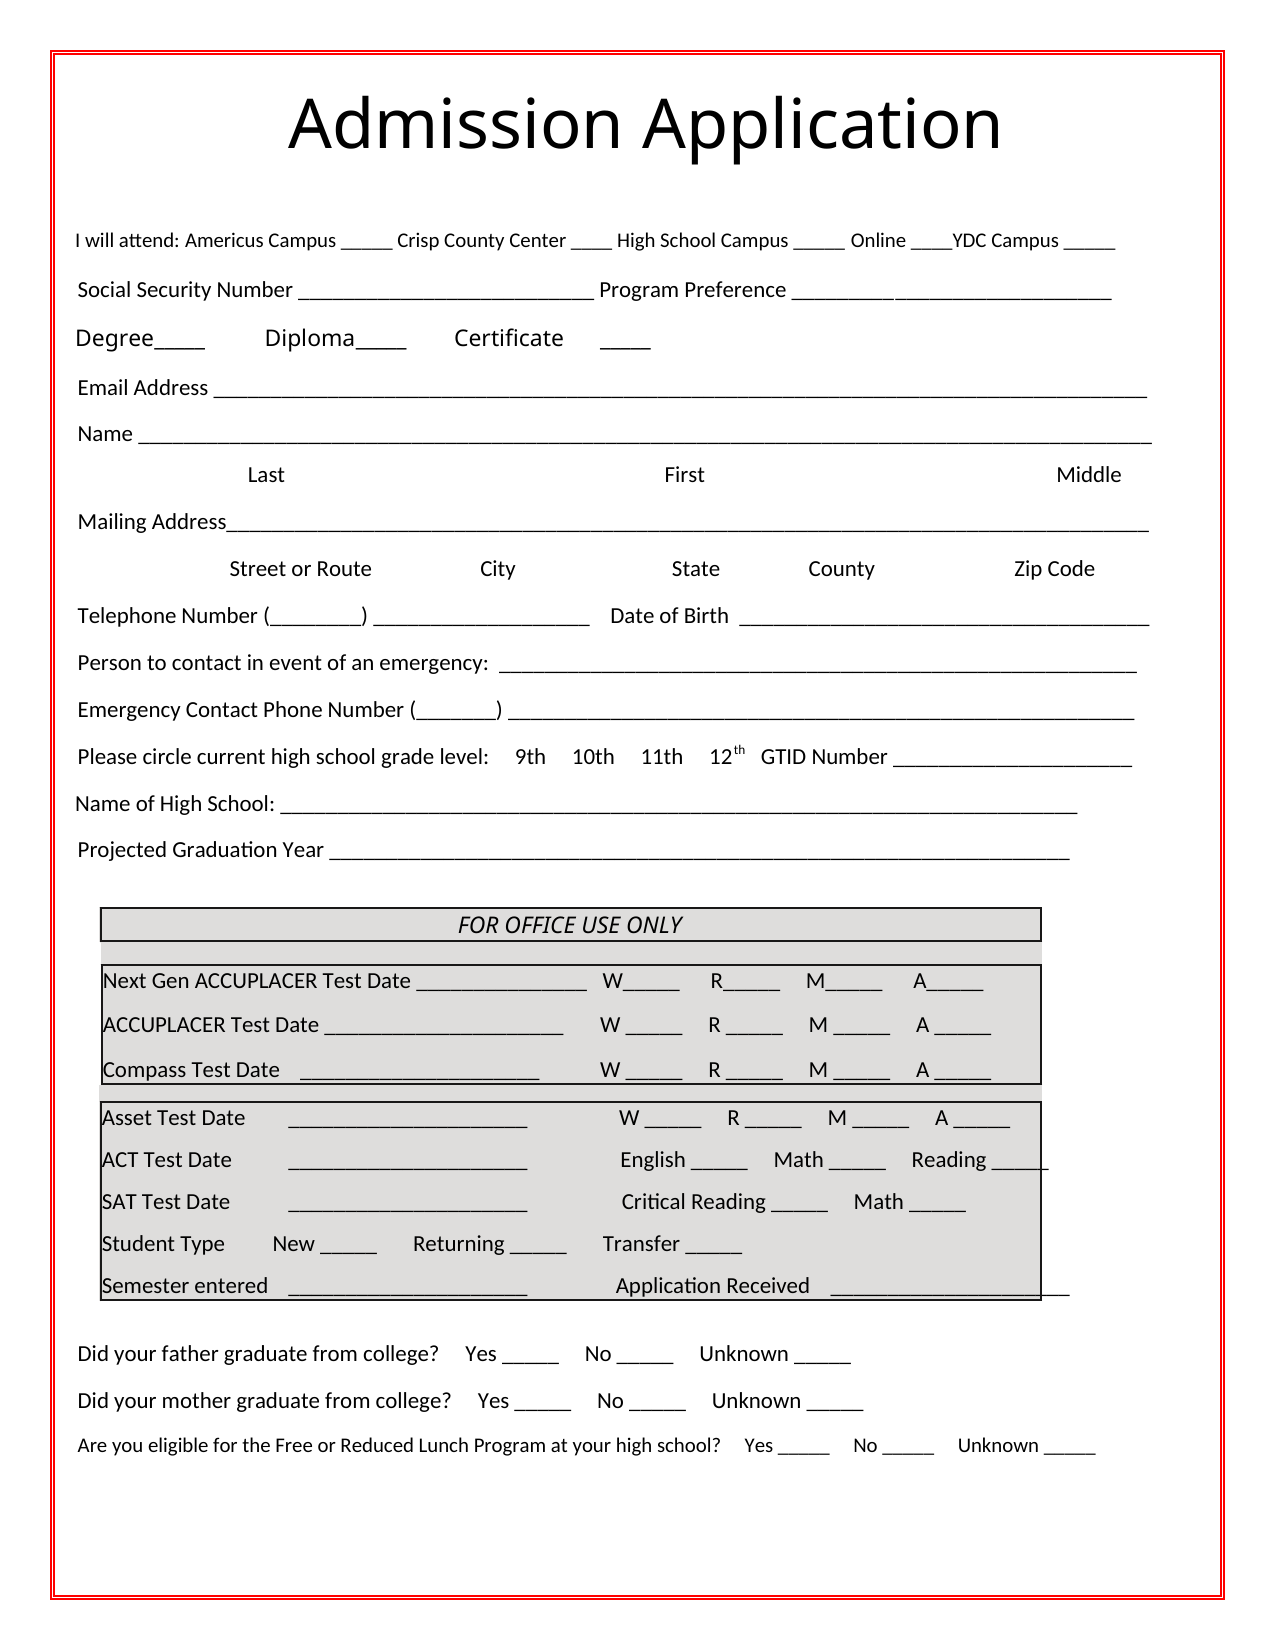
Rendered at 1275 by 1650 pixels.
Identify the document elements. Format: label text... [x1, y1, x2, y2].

text Did your father graduate from college? Yes _____ No _____ Unknown _____ [77, 1339, 1169, 1367]
text Name _________________________________________________________________________________________ [77, 419, 1169, 447]
text Please circle current high school grade level: 9th 10th 11th 12th GTID Number _____________________ [77, 742, 1169, 770]
text Emergency Contact Phone Number (_______) _______________________________________________________ [77, 695, 1169, 723]
text FOR OFFICE USE ONLY [102, 909, 1040, 940]
text Projected Graduation Year _________________________________________________________________ [77, 836, 1169, 864]
text Semester entered _____________________ Application Received _____________________ [102, 1269, 1040, 1299]
text Name of High School: ______________________________________________________________________ [75, 789, 1200, 817]
text ACT Test Date _____________________ English _____ Math _____ Reading _____ [102, 1143, 1040, 1173]
text Next Gen ACCUPLACER Test Date _______________ W_____ R_____ M_____ A_____ [103, 966, 1040, 994]
text ACCUPLACER Test Date _____________________ W _____ R _____ M _____ A _____ Compass Test Date _____________________ W _____ R _____ M _____ A _____ [103, 1008, 1040, 1083]
text Student Type New _____ Returning _____ Transfer _____ [102, 1227, 1040, 1257]
text Street or Route City State County Zip Code [75, 554, 1200, 582]
text SAT Test Date _____________________ Critical Reading _____ Math _____ [102, 1185, 1040, 1215]
text Did your mother graduate from college? Yes _____ No _____ Unknown _____ [77, 1386, 1169, 1414]
text Are you eligible for the Free or Reduced Lunch Program at your high school? Yes _____ No _____ Unknown _____ [77, 1433, 1169, 1458]
text Asset Test Date _____________________ W _____ R _____ M _____ A _____ [102, 1103, 1040, 1131]
text Admission Application [93, 75, 1200, 169]
text Mailing Address_________________________________________________________________________________ [77, 507, 1169, 536]
text Degree _____ Diploma _____ Certificate _____ [75, 322, 1200, 353]
text I will attend: Americus Campus _____ Crisp County Center ____ High School Campus _____ Online ____YDC Campus _____ [75, 227, 1200, 252]
text Last First Middle [75, 461, 1200, 489]
text Email Address __________________________________________________________________________________ [77, 373, 1169, 401]
text Social Security Number __________________________ Program Preference ____________________________ [77, 275, 1169, 303]
text Telephone Number (________) ___________________ Date of Birth ____________________________________ [77, 601, 1169, 629]
text Person to contact in event of an emergency: ________________________________________________________ [77, 648, 1169, 676]
